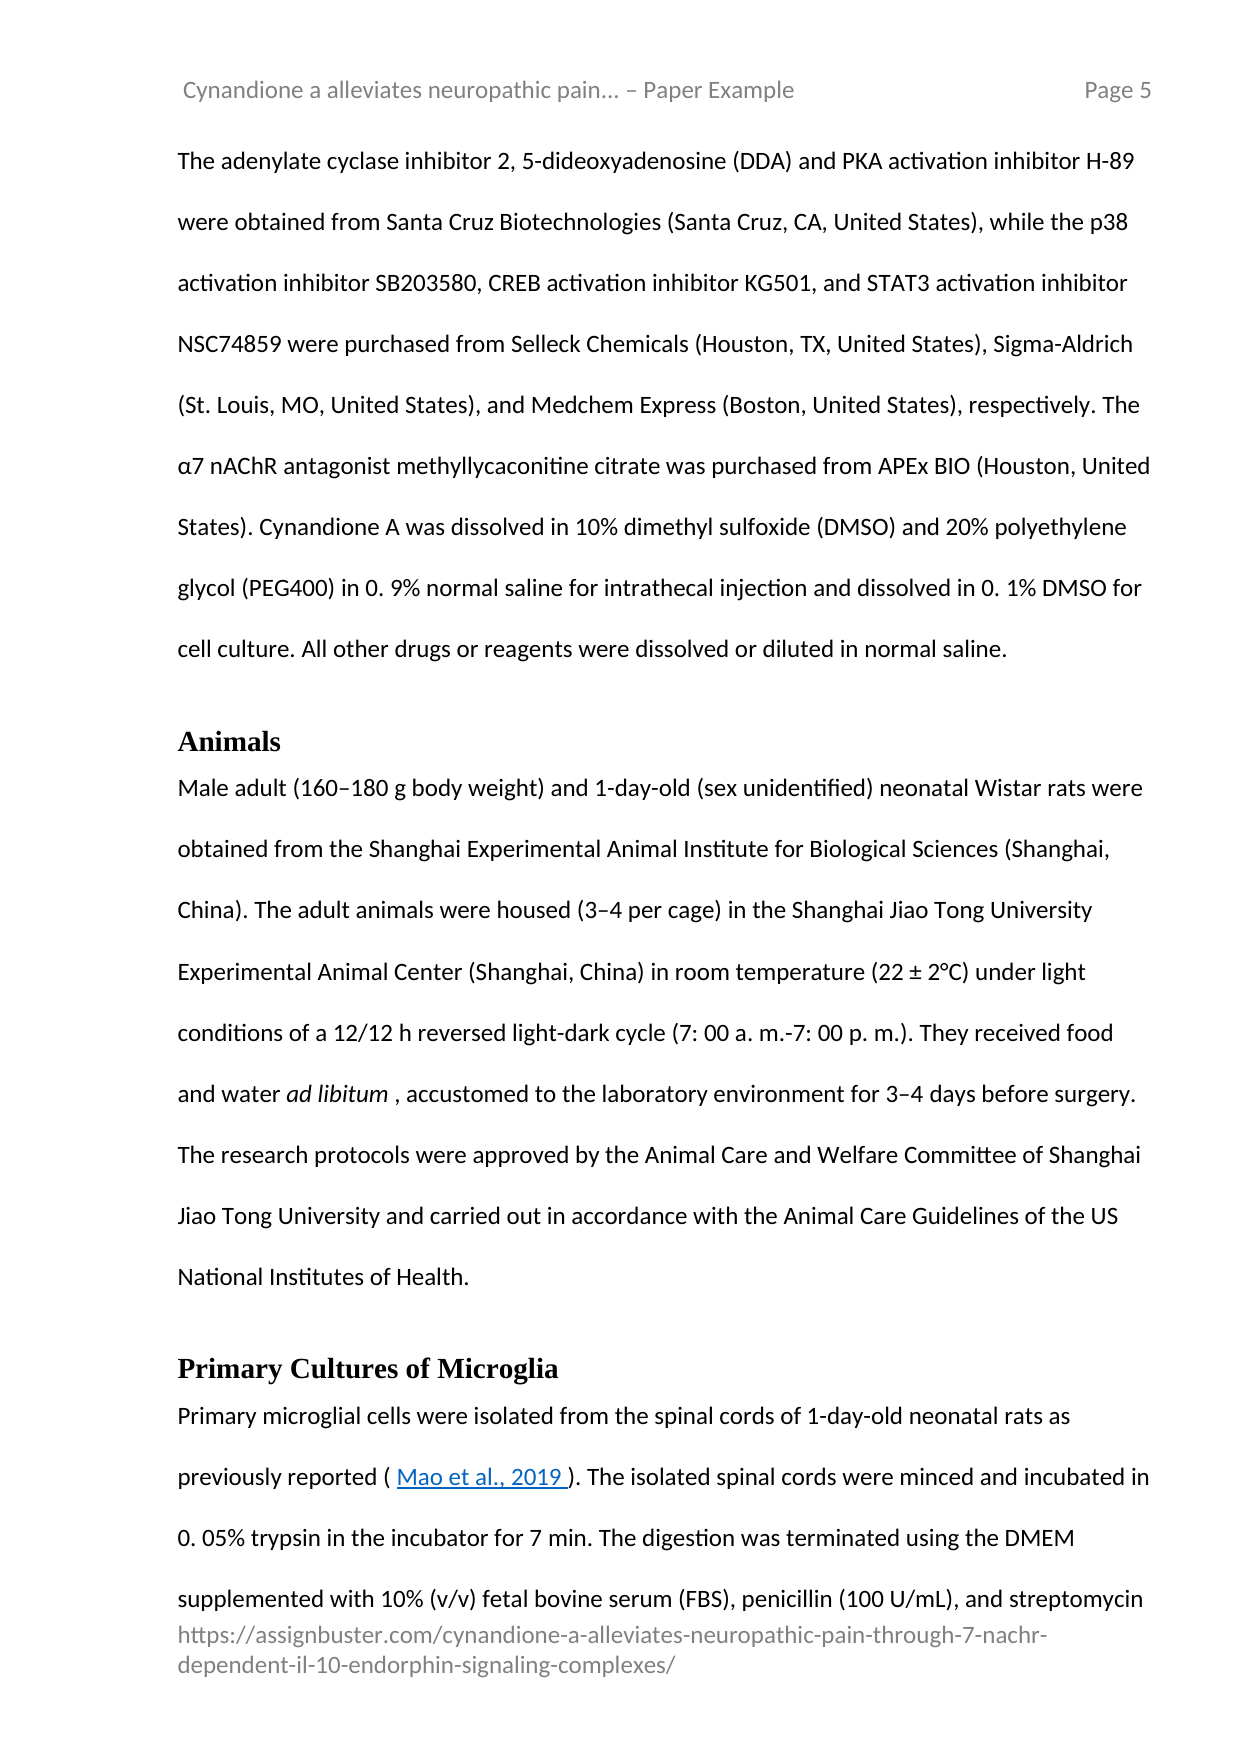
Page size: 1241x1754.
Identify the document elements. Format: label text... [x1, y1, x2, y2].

subtitle Primary Cultures of Microglia [177, 1351, 1152, 1385]
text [177, 145, 1152, 664]
text Male adult (160–180 g body weight) and 1-day-old (sex unidentified) neonatal Wistar rats were obtained from the Shanghai Experimental Animal Institute for Biological Sciences (Shanghai, China). The adult animals were housed (3–4 per cage) in the Shanghai Jiao Tong University Experimental Animal Center (Shanghai, China) in room temperature (22 ± 2°C) under light conditions of a 12/12 h reversed light-dark cycle (7: 00 a. m.-7: 00 p. m.). They received food and water ad libitum , accustomed to the laboratory environment for 3–4 days before surgery. The research protocols were approved by the Animal Care and Welfare Committee of Shanghai Jiao Tong University and carried out in accordance with the Animal Care Guidelines of the US National Institutes of Health. [177, 772, 1152, 1291]
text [177, 1400, 1152, 1614]
subtitle Animals [177, 724, 1152, 757]
